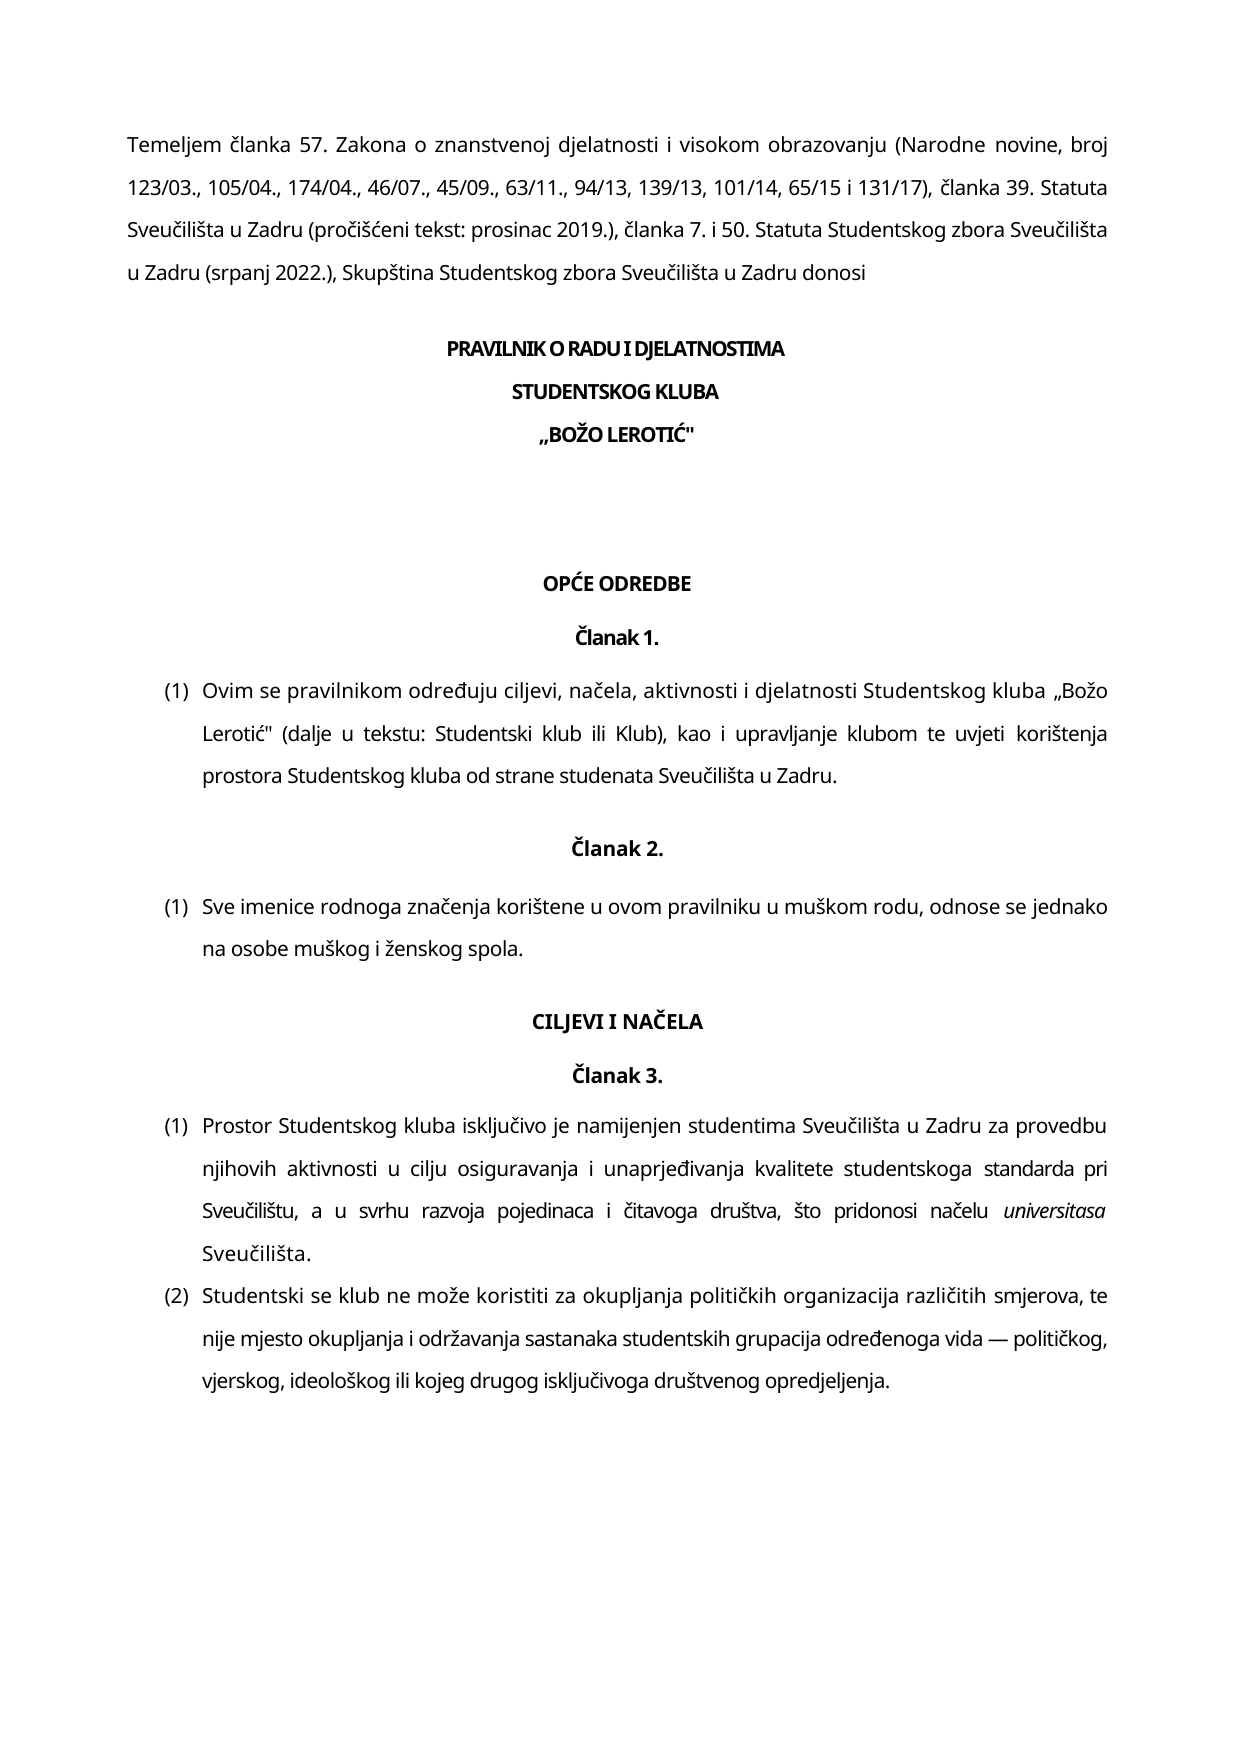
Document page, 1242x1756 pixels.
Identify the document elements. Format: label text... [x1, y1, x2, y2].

text OPĆE ODREDBE [127, 569, 1108, 597]
list Ovim se pravilnikom određuju ciljevi, načela, aktivnosti i djelatnosti Studentskog kluba „Božo Lerotić" (dalje u tekstu: Studentski klub ili Klub), kao i upravljanje klubom te uvjeti korištenja prostora Studentskog kluba od strane studenata Sveučilišta u Zadru. [164, 676, 1108, 790]
text PRAVILNIK O RADU I DJELATNOSTIMA STUDENTSKOG KLUBA „BOŽO LEROTIĆ" [127, 334, 1108, 448]
list Prostor Studentskog kluba isključivo je namijenjen studentima Sveučilišta u Zadru za provedbu njihovih aktivnosti u cilju osiguravanja i unaprjeđivanja kvalitete studentskoga standarda pri Sveučilištu, a u svrhu razvoja pojedinaca i čitavoga društva, što pridonosi načelu universitasa Sveučilišta. [164, 1111, 1108, 1267]
list Studentski se klub ne može koristiti za okupljanja političkih organizacija različitih smjerova, te nije mjesto okupljanja i održavanja sastanaka studentskih grupacija određenoga vida — političkog, vjerskog, ideološkog ili kojeg drugog isključivoga društvenog opredjeljenja. [164, 1281, 1108, 1395]
text Članak 3. [127, 1061, 1108, 1089]
text CILJEVI I NAČELA [127, 1007, 1108, 1036]
text Temeljem članka 57. Zakona o znanstvenoj djelatnosti i visokom obrazovanju (Narodne novine, broj 123/03., 105/04., 174/04., 46/07., 45/09., 63/11., 94/13, 139/13, 101/14, 65/15 i 131/17), članka 39. Statuta Sveučilišta u Zadru (pročišćeni tekst: prosinac 2019.), članka 7. i 50. Statuta Studentskog zbora Sveučilišta u Zadru (srpanj 2022.), Skupština Studentskog zbora Sveučilišta u Zadru donosi [127, 130, 1108, 287]
text Članak 2. [127, 834, 1108, 863]
text Članak 1. [127, 623, 1108, 651]
list Sve imenice rodnoga značenja korištene u ovom pravilniku u muškom rodu, odnose se jednako na osobe muškog i ženskog spola. [164, 892, 1108, 963]
